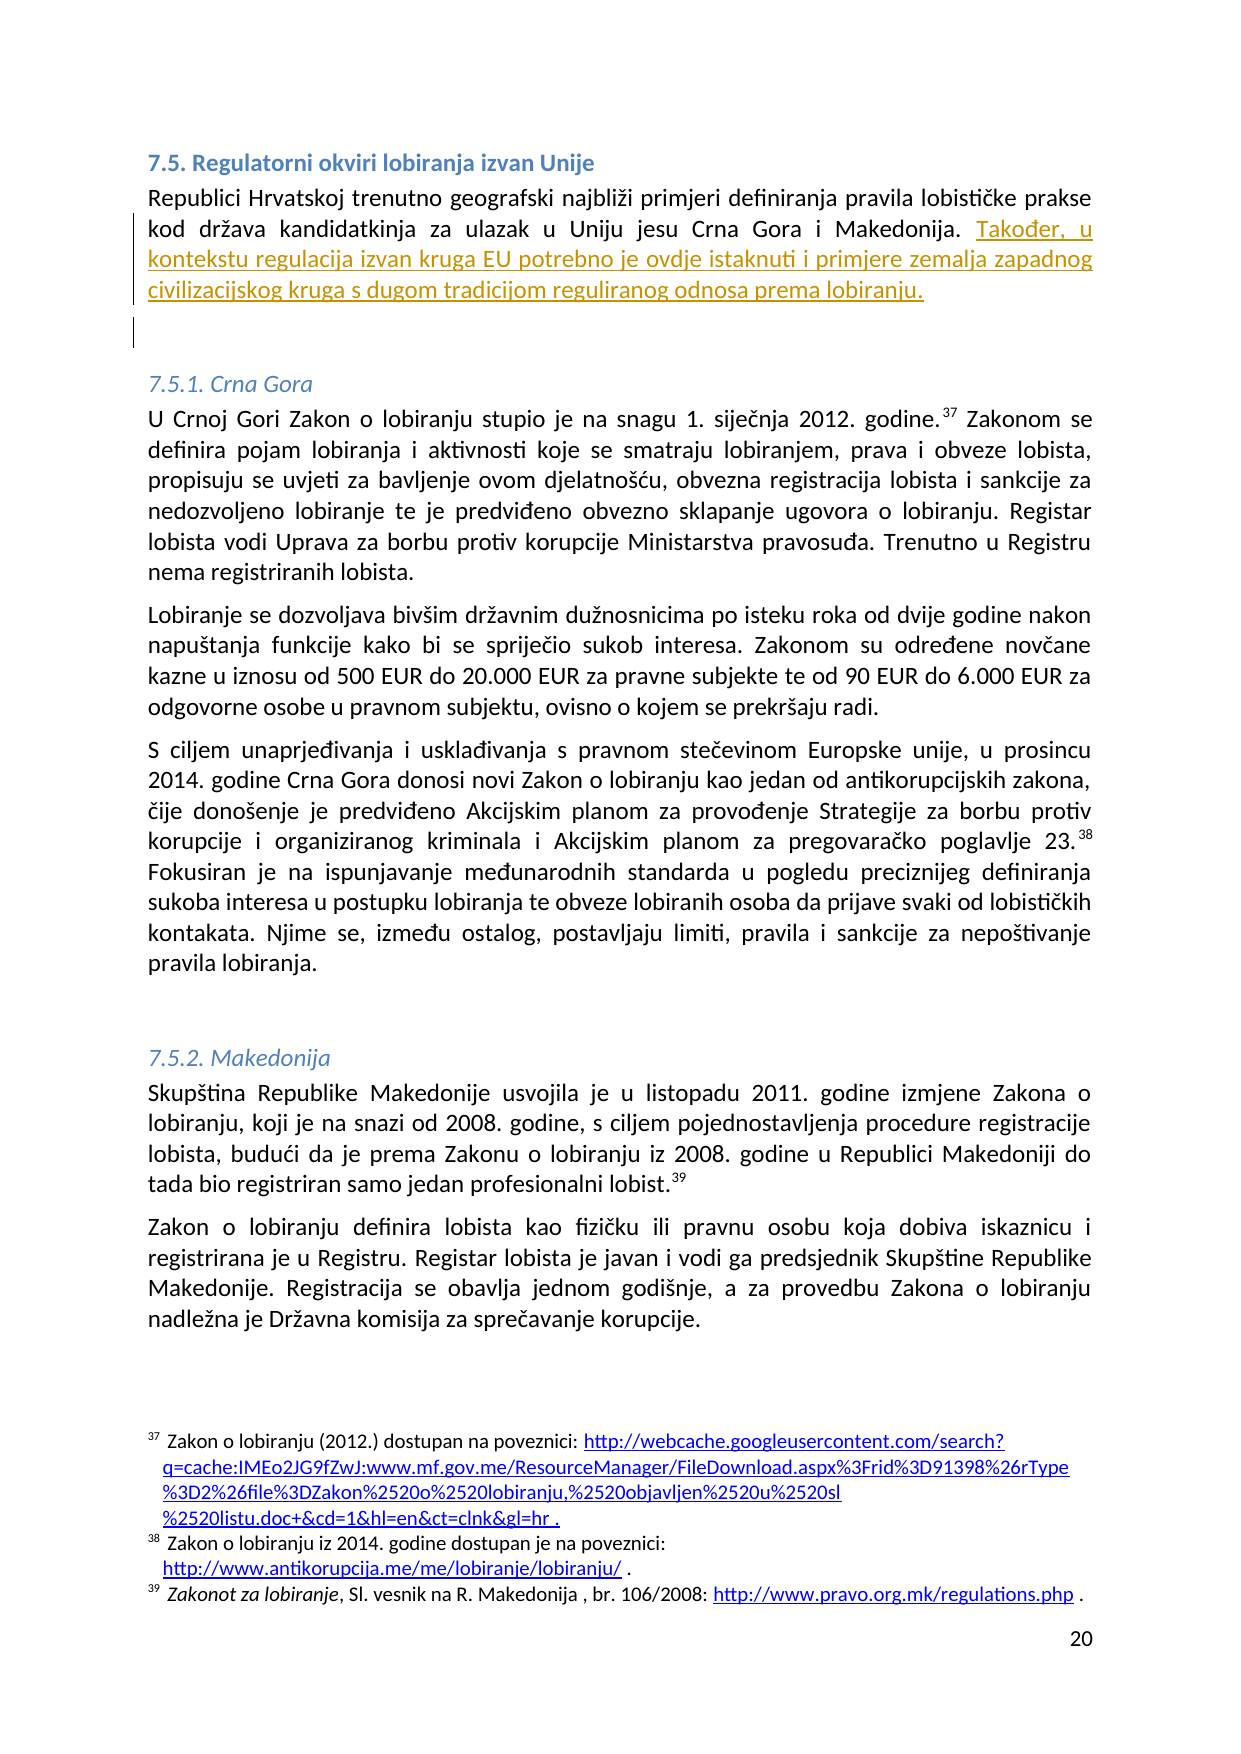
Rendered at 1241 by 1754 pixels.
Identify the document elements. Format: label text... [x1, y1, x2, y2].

text Republici Hrvatskoj trenutno geografski najbliži primjeri definiranja pravila lobističke prakse kod država kandidatkinja za ulazak u Uniju jesu Crna Gora i Makedonija. [148, 271, 1093, 305]
subtitle 7.5.2. Makedonija [148, 1042, 1093, 1072]
text U Crnoj Gori Zakon o lobiranju stupio je na snagu 1. siječnja 2012. godine. Zakonom se definira pojam lobiranja i aktivnosti koje se smatraju lobiranjem, prava i obveze lobista, propisuju se uvjeti za bavljenje ovom djelatnošću, obvezna registracija lobista i sankcije za nedozvoljeno lobiranje te je predviđeno obvezno sklapanje ugovora o lobiranju. Registar lobista vodi Uprava za borbu protiv korupcije Ministarstva pravosuđa. Trenutno u Registru nema registriranih lobista. [148, 403, 1093, 587]
subtitle 7.5. Regulatorni okviri lobiranja izvan Unije [148, 148, 1093, 178]
text S ciljem unaprjeđivanja i usklađivanja s pravnom stečevinom Europske unije, u prosincu 2014. godine Crna Gora donosi novi Zakon o lobiranju kao jedan od antikorupcijskih zakona, čije donošenje je predviđeno Akcijskim planom za provođenje Strategije za borbu protiv korupcije i organiziranog kriminala i Akcijskim planom za pregovaračko poglavlje 23. Fokusiran je na ispunjavanje međunarodnih standarda u pogledu preciznijeg definiranja sukoba interesa u postupku lobiranja te obveze lobiranih osoba da prijave svaki od lobističkih kontakata. Njime se, između ostalog, postavljaju limiti, pravila i sankcije za nepoštivanje pravila lobiranja. [148, 734, 1093, 978]
text Zakon o lobiranju definira lobista kao fizičku ili pravnu osobu koja dobiva iskaznicu i registrirana je u Registru. Registar lobista je javan i vodi ga predsjednik Skupštine Republike Makedonije. Registracija se obavlja jednom godišnje, a za provedbu Zakona o lobiranju nadležna je Državna komisija za sprečavanje korupcije. [148, 1211, 1093, 1333]
text Lobiranje se dozvoljava bivšim državnim dužnosnicima po isteku roka od dvije godine nakon napuštanja funkcije kako bi se spriječio sukob interesa. Zakonom su određene novčane kazne u iznosu od 500 EUR do 20.000 EUR za pravne subjekte te od 90 EUR do 6.000 EUR za odgovorne osobe u pravnom subjektu, ovisno o kojem se prekršaju radi. [148, 599, 1093, 721]
text Republici Hrvatskoj trenutno geografski najbliži primjeri definiranja pravila lobističke prakse kod država kandidatkinja za ulazak u Uniju jesu Crna Gora i Makedonija. [148, 183, 1093, 270]
text Skupština Republike Makedonije usvojila je u listopadu 2011. godine izmjene Zakona o lobiranju, koji je na snazi od 2008. godine, s ciljem pojednostavljenja procedure registracije lobista, budući da je prema Zakonu o lobiranju iz 2008. godine u Republici Makedoniji do tada bio registriran samo jedan profesionalni lobist. [148, 1077, 1093, 1199]
subtitle 7.5.1. Crna Gora [148, 368, 1093, 399]
